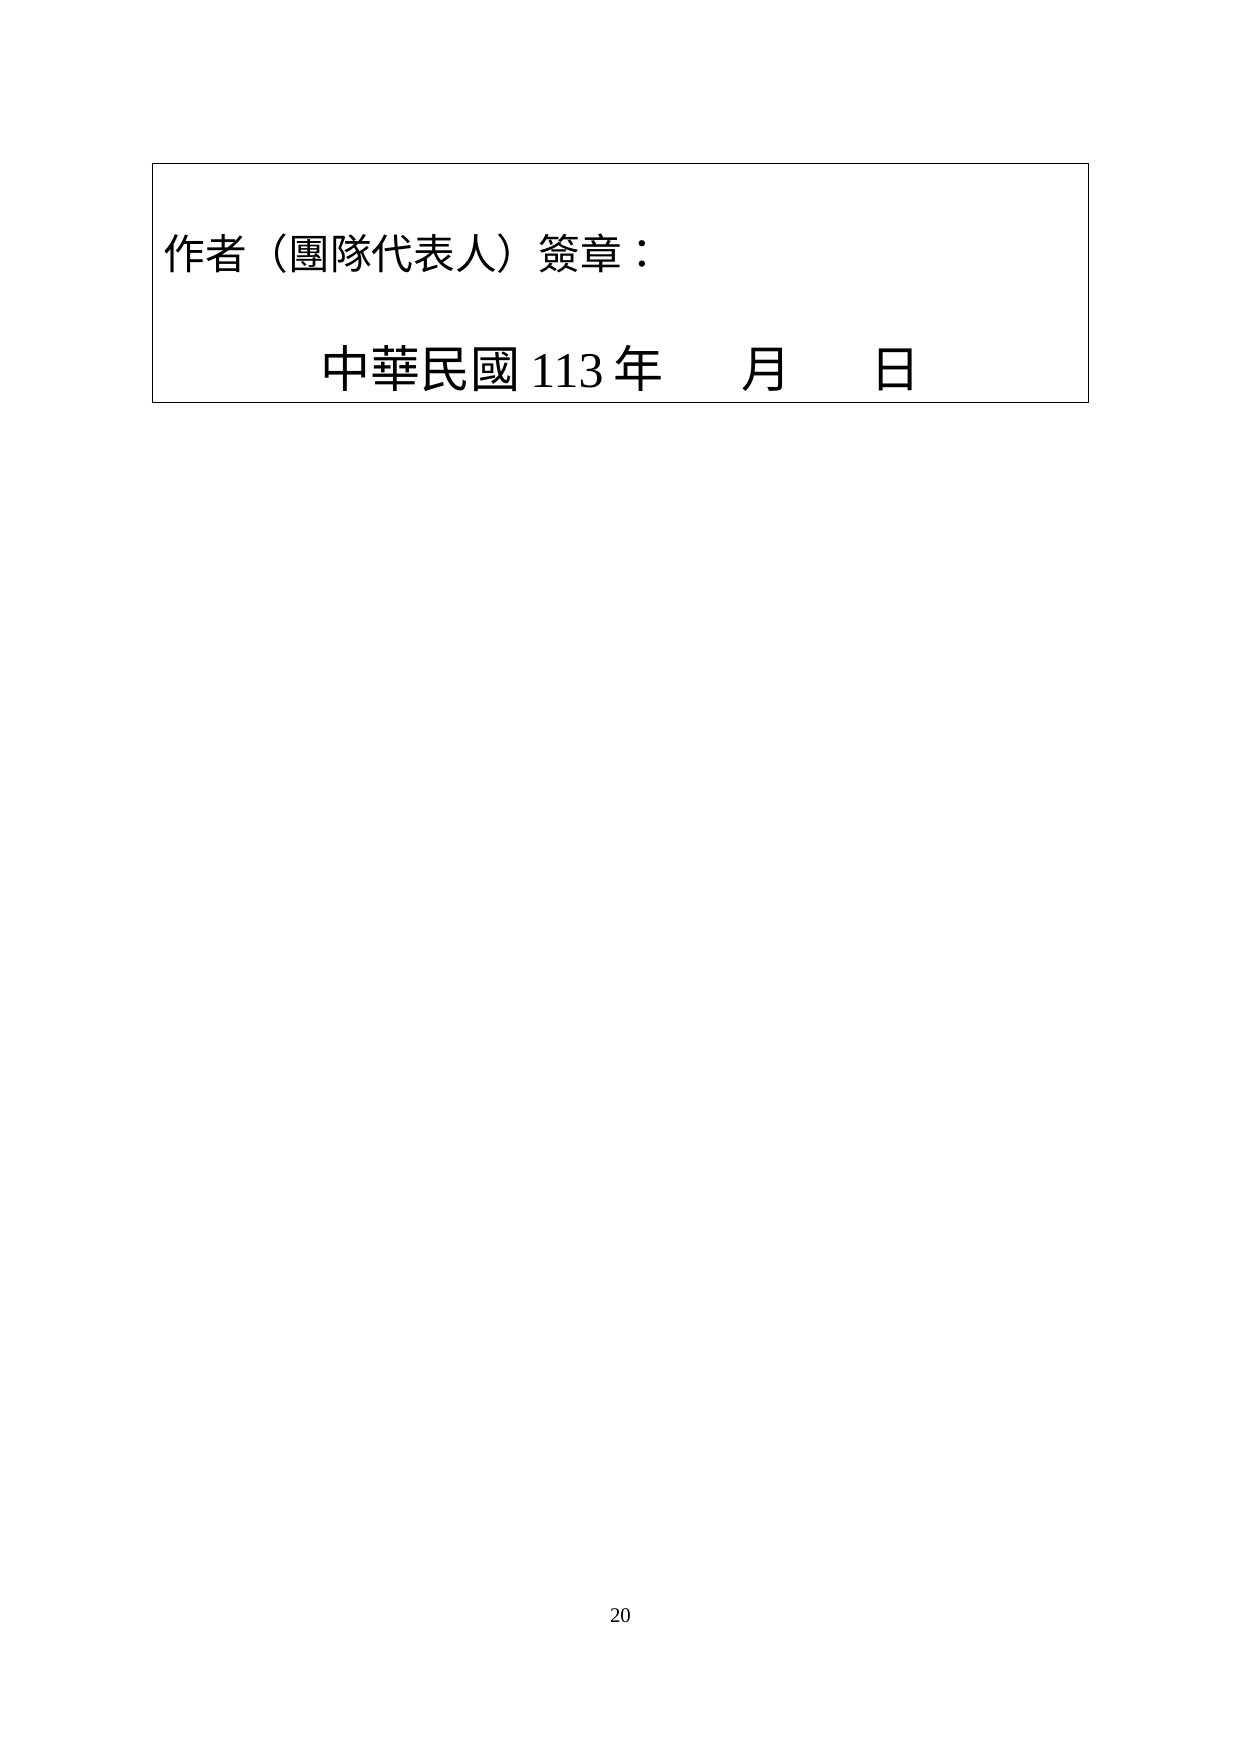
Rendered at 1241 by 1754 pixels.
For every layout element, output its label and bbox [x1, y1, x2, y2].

table_header [153, 164, 1088, 402]
